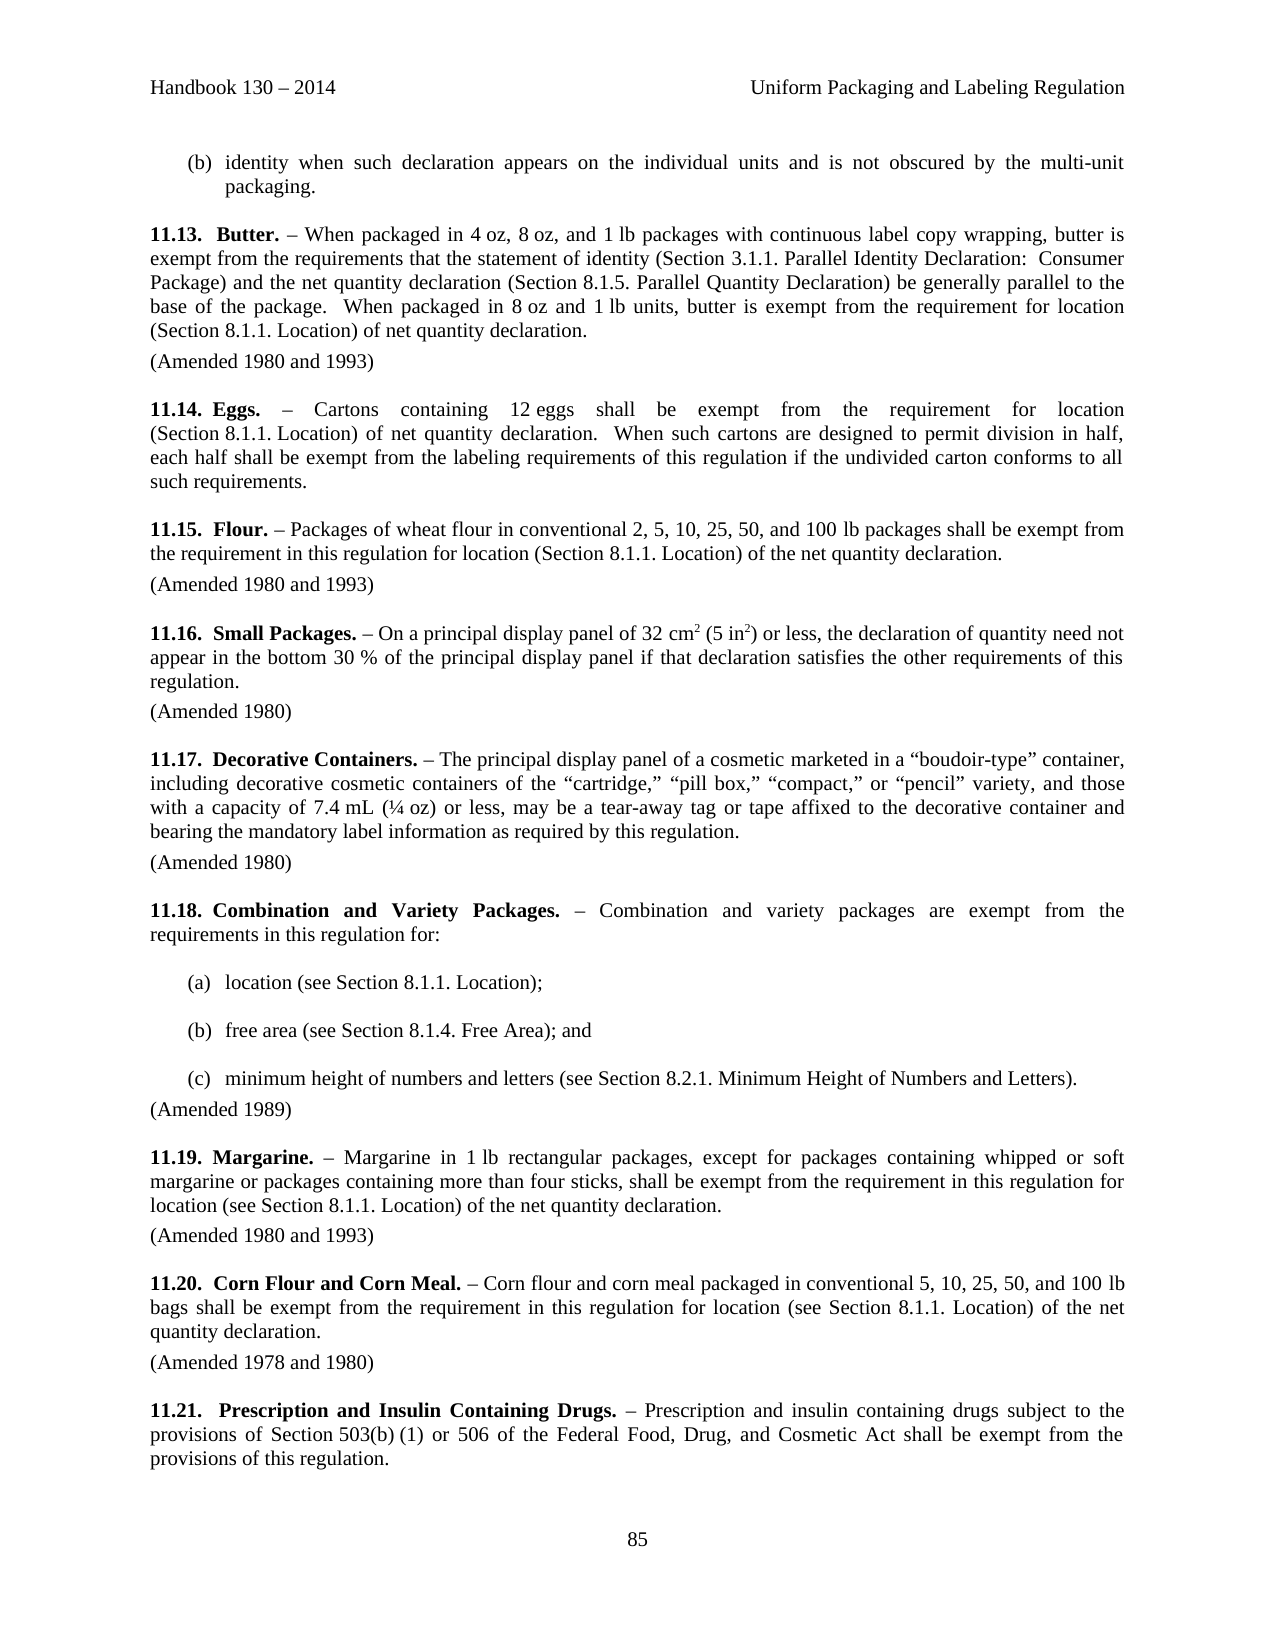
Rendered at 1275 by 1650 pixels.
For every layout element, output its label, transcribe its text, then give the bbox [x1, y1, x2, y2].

text (Amended 1980 and 1993) [150, 349, 1125, 373]
text 11.20. Corn Flour and Corn Meal. – Corn flour and corn meal packaged in conventional 5, 10, 25, 50, and 100 lb bags shall be exempt from the requirement in this regulation for location (see Section 8.1.1. Location) of the net quantity declaration. [150, 1271, 1125, 1343]
text (Amended 1980) [150, 850, 1125, 874]
text 11.21. Prescription and Insulin Containing Drugs. – Prescription and insulin containing drugs subject to the provisions of Section 503(b) (1) or 506 of the Federal Food, Drug, and Cosmetic Act shall be exempt from the provisions of this regulation. [150, 1398, 1125, 1470]
text 11.13. Butter. – When packaged in 4 oz, 8 oz, and 1 lb packages with continuous label copy wrapping, butter is exempt from the requirements that the statement of identity (Section 3.1.1. Parallel Identity Declaration: Consumer Package) and the net quantity declaration (Section 8.1.5. Parallel Quantity Declaration) be generally parallel to the base of the package. When packaged in 8 oz and 1 lb units, butter is exempt from the requirement for location (Section 8.1.1. Location) of net quantity declaration. [150, 222, 1125, 342]
text (Amended 1980 and 1993) [150, 572, 1125, 596]
text 11.15. Flour. – Packages of wheat flour in conventional 2, 5, 10, 25, 50, and 100 lb packages shall be exempt from the requirement in this regulation for location (Section 8.1.1. Location) of the net quantity declaration. [150, 517, 1125, 565]
list minimum height of numbers and letters (see Section 8.2.1. Minimum Height of Numbers and Letters). [187, 1066, 1125, 1090]
list location (see Section 8.1.1. Location); [187, 970, 1125, 994]
text 11.14. Eggs. – Cartons containing 12 eggs shall be exempt from the requirement for location (Section 8.1.1. Location) of net quantity declaration. When such cartons are designed to permit division in half, each half shall be exempt from the labeling requirements of this regulation if the undivided carton conforms to all such requirements. [150, 397, 1125, 493]
text 11.18. Combination and Variety Packages. – Combination and variety packages are exempt from the requirements in this regulation for: [150, 898, 1125, 946]
subtitle 11.16. Small Packages. – On a principal display panel of 32 cm2 (5 in2) or less, the declaration of quantity need not appear in the bottom 30 % of the principal display panel if that declaration satisfies the other requirements of this regulation. [150, 621, 1125, 693]
text (Amended 1989) [150, 1097, 1125, 1121]
text (Amended 1978 and 1980) [150, 1350, 1125, 1374]
text (Amended 1980 and 1993) [150, 1223, 1125, 1247]
text (Amended 1980) [150, 699, 1125, 723]
list identity when such declaration appears on the individual units and is not obscured by the multi-unit packaging. [187, 150, 1125, 198]
list free area (see Section 8.1.4. Free Area); and [187, 1018, 1125, 1042]
text 11.19. Margarine. – Margarine in 1 lb rectangular packages, except for packages containing whipped or soft margarine or packages containing more than four sticks, shall be exempt from the requirement in this regulation for location (see Section 8.1.1. Location) of the net quantity declaration. [150, 1145, 1125, 1217]
text 11.17. Decorative Containers. – The principal display panel of a cosmetic marketed in a “boudoir-type” container, including decorative cosmetic containers of the “cartridge,” “pill box,” “compact,” or “pencil” variety, and those with a capacity of 7.4 mL (¼ oz) or less, may be a tear-away tag or tape affixed to the decorative container and bearing the mandatory label information as required by this regulation. [150, 747, 1125, 843]
